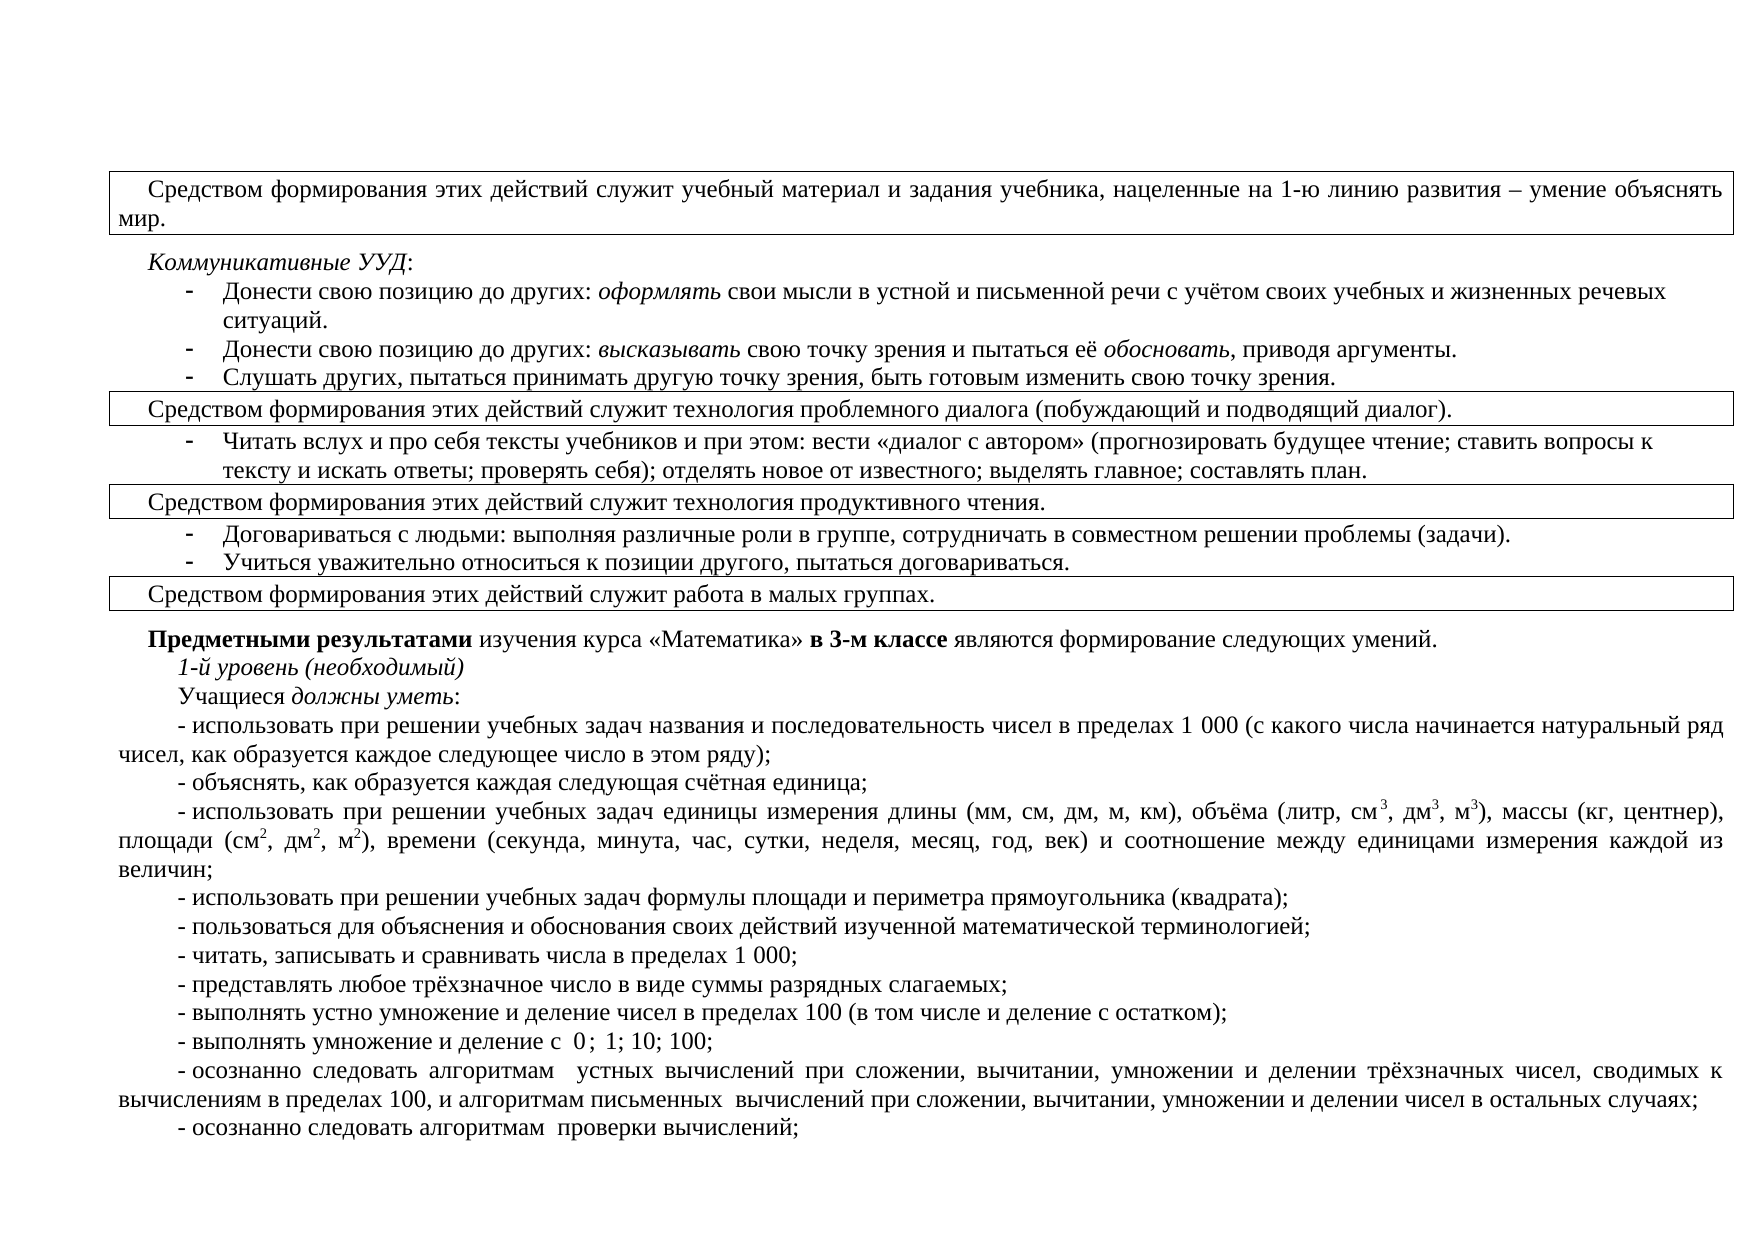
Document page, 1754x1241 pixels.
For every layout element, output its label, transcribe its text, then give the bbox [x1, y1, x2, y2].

list использовать при решении учебных задач единицы измерения длины (мм, см, дм, м, км), объёма (литр, см3, дм3, м3), массы (кг, центнер), площади (см2, дм2, м2), времени (секунда, минута, час, сутки, неделя, месяц, год, век) и соотношение между единицами измерения каждой из величин; [118, 796, 1724, 882]
list Читать вслух и про себя тексты учебников и при этом: вести «диалог с автором» (прогнозировать будущее чтение; ставить вопросы к тексту и искать ответы; проверять себя); отделять новое от известного; выделять главное; составлять план. [185, 426, 1724, 484]
text Средством формирования этих действий служит работа в малых группах. [110, 577, 1733, 610]
text Коммуникативные УУД: [118, 247, 1724, 276]
text Средством формирования этих действий служит технология проблемного диалога (побуждающий и подводящий диалог). [110, 392, 1733, 425]
text Предметными результатами изучения курса «Математика» в 3-м классе являются формирование следующих умений. [118, 624, 1724, 652]
list Слушать других, пытаться принимать другую точку зрения, быть готовым изменить свою точку зрения. [185, 362, 1724, 391]
list Донести свою позицию до других: оформлять свои мысли в устной и письменной речи с учётом своих учебных и жизненных речевых ситуаций. [185, 276, 1724, 334]
list Договариваться с людьми: выполняя различные роли в группе, сотрудничать в совместном решении проблемы (задачи). [185, 519, 1724, 547]
list осознанно следовать алгоритмам проверки вычислений; [118, 1112, 1724, 1141]
list Учиться уважительно относиться к позиции другого, пытаться договариваться. [185, 547, 1724, 576]
list пользоваться для объяснения и обоснования своих действий изученной математической терминологией; [118, 911, 1724, 940]
list читать, записывать и сравнивать числа в пределах 1 000; [118, 940, 1724, 969]
list представлять любое трёхзначное число в виде суммы разрядных слагаемых; [118, 969, 1724, 997]
text - использовать при решении учебных задач названия и последовательность чисел в пределах 1 000 (с какого числа начинается натуральный ряд чисел, как образуется каждое следующее число в этом ряду); [118, 710, 1724, 767]
text 1-й уровень (необходимый) [118, 652, 1724, 681]
list использовать при решении учебных задач формулы площади и периметра прямоугольника (квадрата); [118, 882, 1724, 911]
list Донести свою позицию до других: высказывать свою точку зрения и пытаться её обосновать, приводя аргументы. [185, 334, 1724, 362]
text Средством формирования этих действий служит технология продуктивного чтения. [110, 485, 1733, 518]
list осознанно следовать алгоритмам устных вычислений при сложении, вычитании, умножении и делении трёхзначных чисел, сводимых к вычислениям в пределах 100, и алгоритмам письменных вычислений при сложении, вычитании, умножении и делении чисел в остальных случаях; [118, 1055, 1724, 1112]
list выполнять устно умножение и деление чисел в пределах 100 (в том числе и деление с остатком); [118, 997, 1724, 1026]
text Средством формирования этих действий служит учебный материал и задания учебника, нацеленные на 1-ю линию развития – умение объяснять мир. [110, 172, 1733, 234]
list объяснять, как образуется каждая следующая счётная единица; [118, 767, 1724, 796]
text Учащиеся должны уметь: [118, 681, 1724, 710]
list выполнять умножение и деление с 0; 1; 10; 100; [118, 1026, 1724, 1055]
